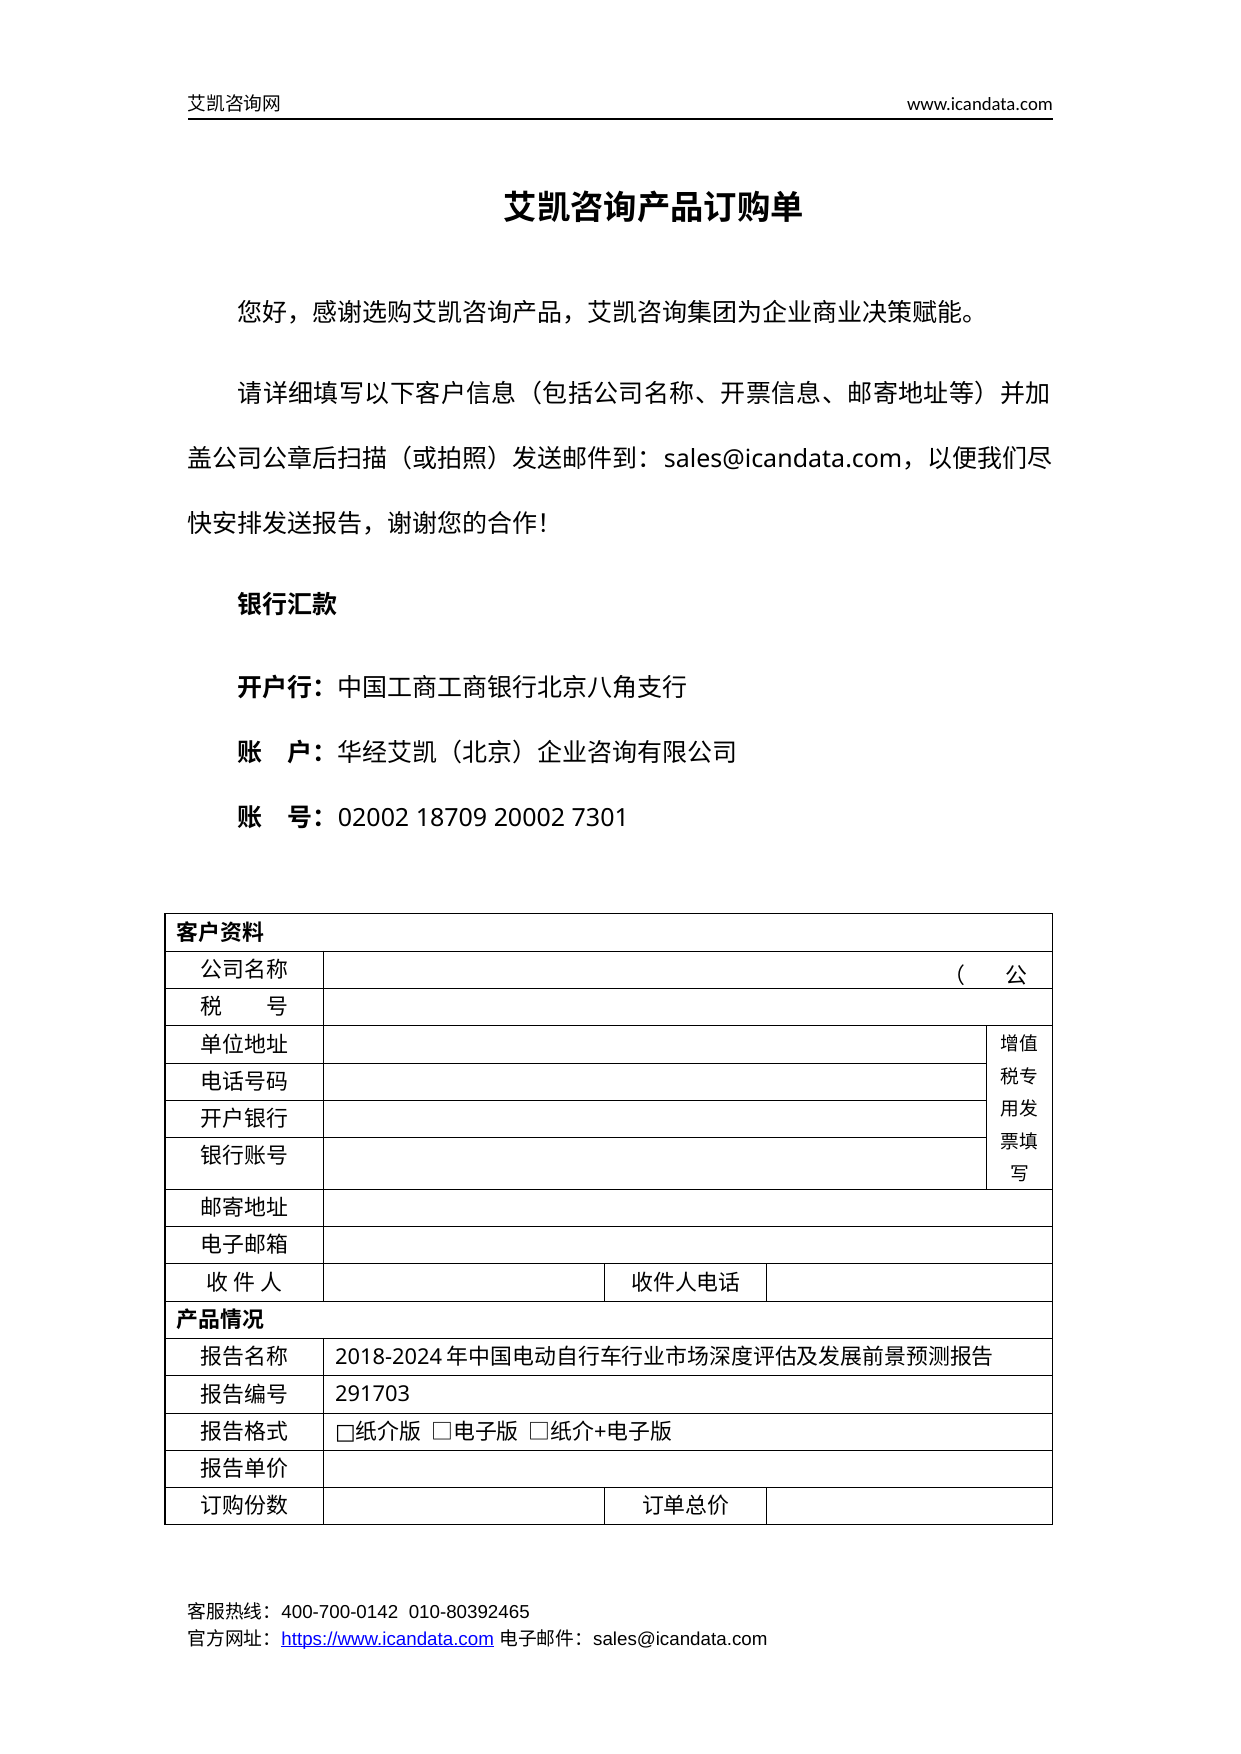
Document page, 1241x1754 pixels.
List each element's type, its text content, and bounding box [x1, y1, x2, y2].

table_cell 报告编号 [166, 1376, 323, 1412]
table_cell [324, 952, 1052, 988]
text 开户行：中国工商工商银行北京八角支行 [187, 653, 1053, 718]
table_cell 电话号码 [166, 1064, 323, 1100]
text 银行汇款 [187, 570, 1053, 635]
table_cell [767, 1488, 1052, 1524]
table_cell [767, 1264, 1052, 1301]
table_cell [324, 989, 1052, 1025]
table_cell 报告格式 [166, 1414, 323, 1450]
table_cell 291703 [324, 1376, 1052, 1412]
table_cell [324, 1227, 1052, 1263]
text 账 号：02002 18709 20002 7301 [187, 783, 1053, 848]
table_cell 收 件 人 [166, 1264, 323, 1301]
table_cell [324, 1138, 986, 1189]
text 您好，感谢选购艾凯咨询产品，艾凯咨询集团为企业商业决策赋能。 [187, 278, 1053, 343]
table_cell 增值税专用发票填写 [987, 1026, 1052, 1189]
table_cell [324, 1264, 604, 1301]
table_cell [324, 1488, 604, 1524]
text 请详细填写以下客户信息（包括公司名称、开票信息、邮寄地址等）并加盖公司公章后扫描（或拍照）发送邮件到：sales@icandata.com，以便我们尽快安排发送报告，谢谢您的合作！ [187, 359, 1053, 554]
table_cell [324, 1451, 1052, 1487]
table_cell 产品情况 [166, 1302, 1052, 1338]
table_cell 2018-2024年中国电动自行车行业市场深度评估及发展前景预测报告 [324, 1339, 1052, 1375]
table_header 客户资料 [166, 914, 1052, 951]
table_cell 订单总价 [605, 1488, 766, 1524]
table_cell 电子邮箱 [166, 1227, 323, 1263]
table_cell [324, 1064, 986, 1100]
text 账 户：华经艾凯（北京）企业咨询有限公司 [187, 718, 1053, 783]
table_cell 单位地址 [166, 1026, 323, 1062]
table_cell 公司名称 [166, 952, 323, 988]
table_cell 银行账号 [166, 1138, 323, 1189]
table_cell [324, 1190, 1052, 1226]
table_cell 订购份数 [166, 1488, 323, 1524]
table_cell 邮寄地址 [166, 1190, 323, 1226]
table_cell 收件人电话 [605, 1264, 766, 1301]
table_cell 报告名称 [166, 1339, 323, 1375]
text 艾凯咨询产品订购单 [187, 172, 1053, 237]
table_cell 税 号 [166, 989, 323, 1025]
table_cell 报告单价 [166, 1451, 323, 1487]
table_cell □纸介版 □电子版 □纸介+电子版 [324, 1414, 1052, 1450]
table_cell 开户银行 [166, 1101, 323, 1137]
table_cell [324, 1026, 986, 1062]
table_cell [324, 1101, 986, 1137]
